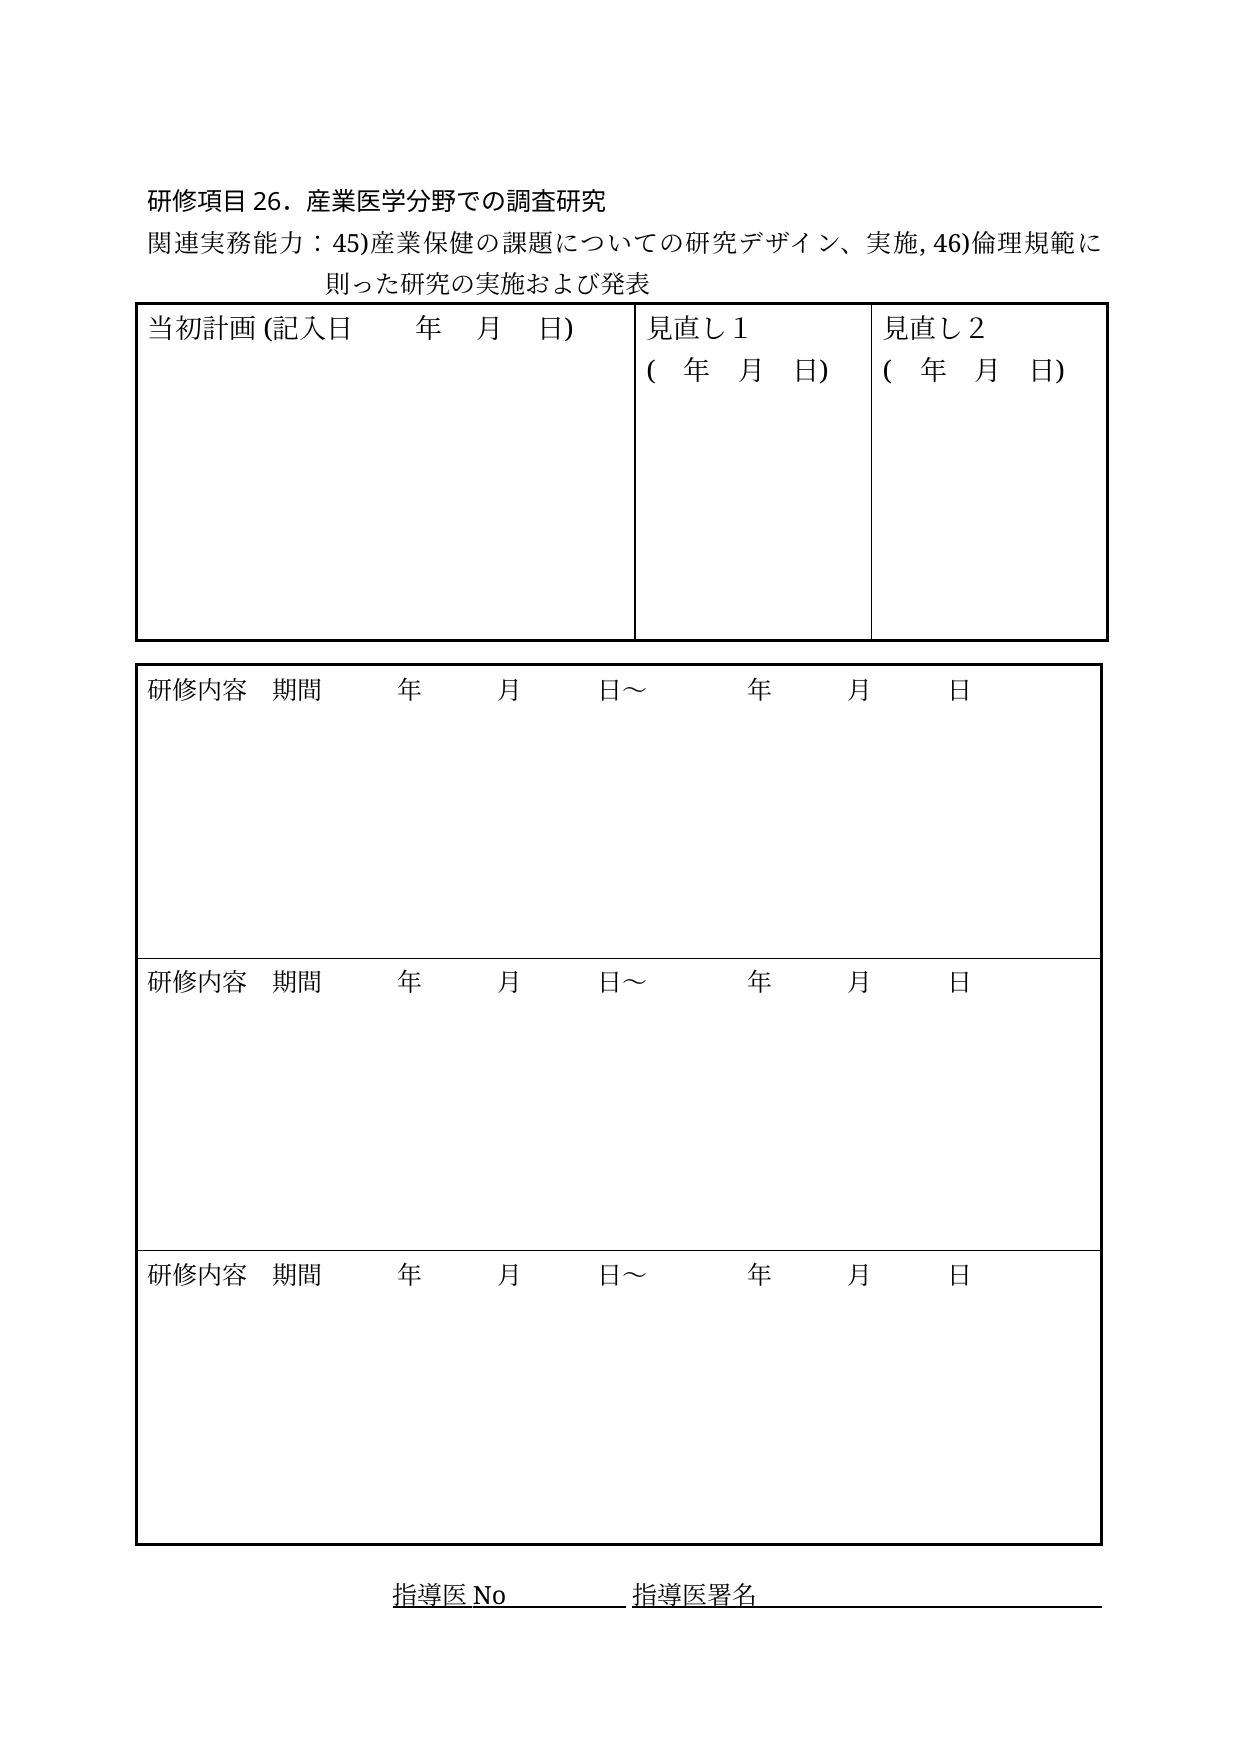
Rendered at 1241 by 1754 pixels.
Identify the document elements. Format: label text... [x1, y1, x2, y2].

table_cell 研修内容 期間 年 月 日～ 年 月 日 [138, 1251, 1100, 1543]
table_header 研修内容 期間 年 月 日～ 年 月 日 [138, 666, 1100, 957]
table_cell 研修内容 期間 年 月 日～ 年 月 日 [138, 959, 1100, 1250]
table_header 見直し２ ( 年 月 日) [872, 305, 1106, 639]
text 関連実務能力：45)産業保健の課題についての研究デザイン、実施, 46)倫理規範に則った研究の実施および発表 [148, 219, 1102, 302]
text 指導医No 指導医署名 [148, 1571, 1102, 1613]
table_header 当初計画 (記入日 年 月 日) [138, 305, 634, 639]
text 研修項目26．産業医学分野での調査研究 [148, 177, 1102, 219]
table_header 見直し１ ( 年 月 日) [636, 305, 871, 639]
